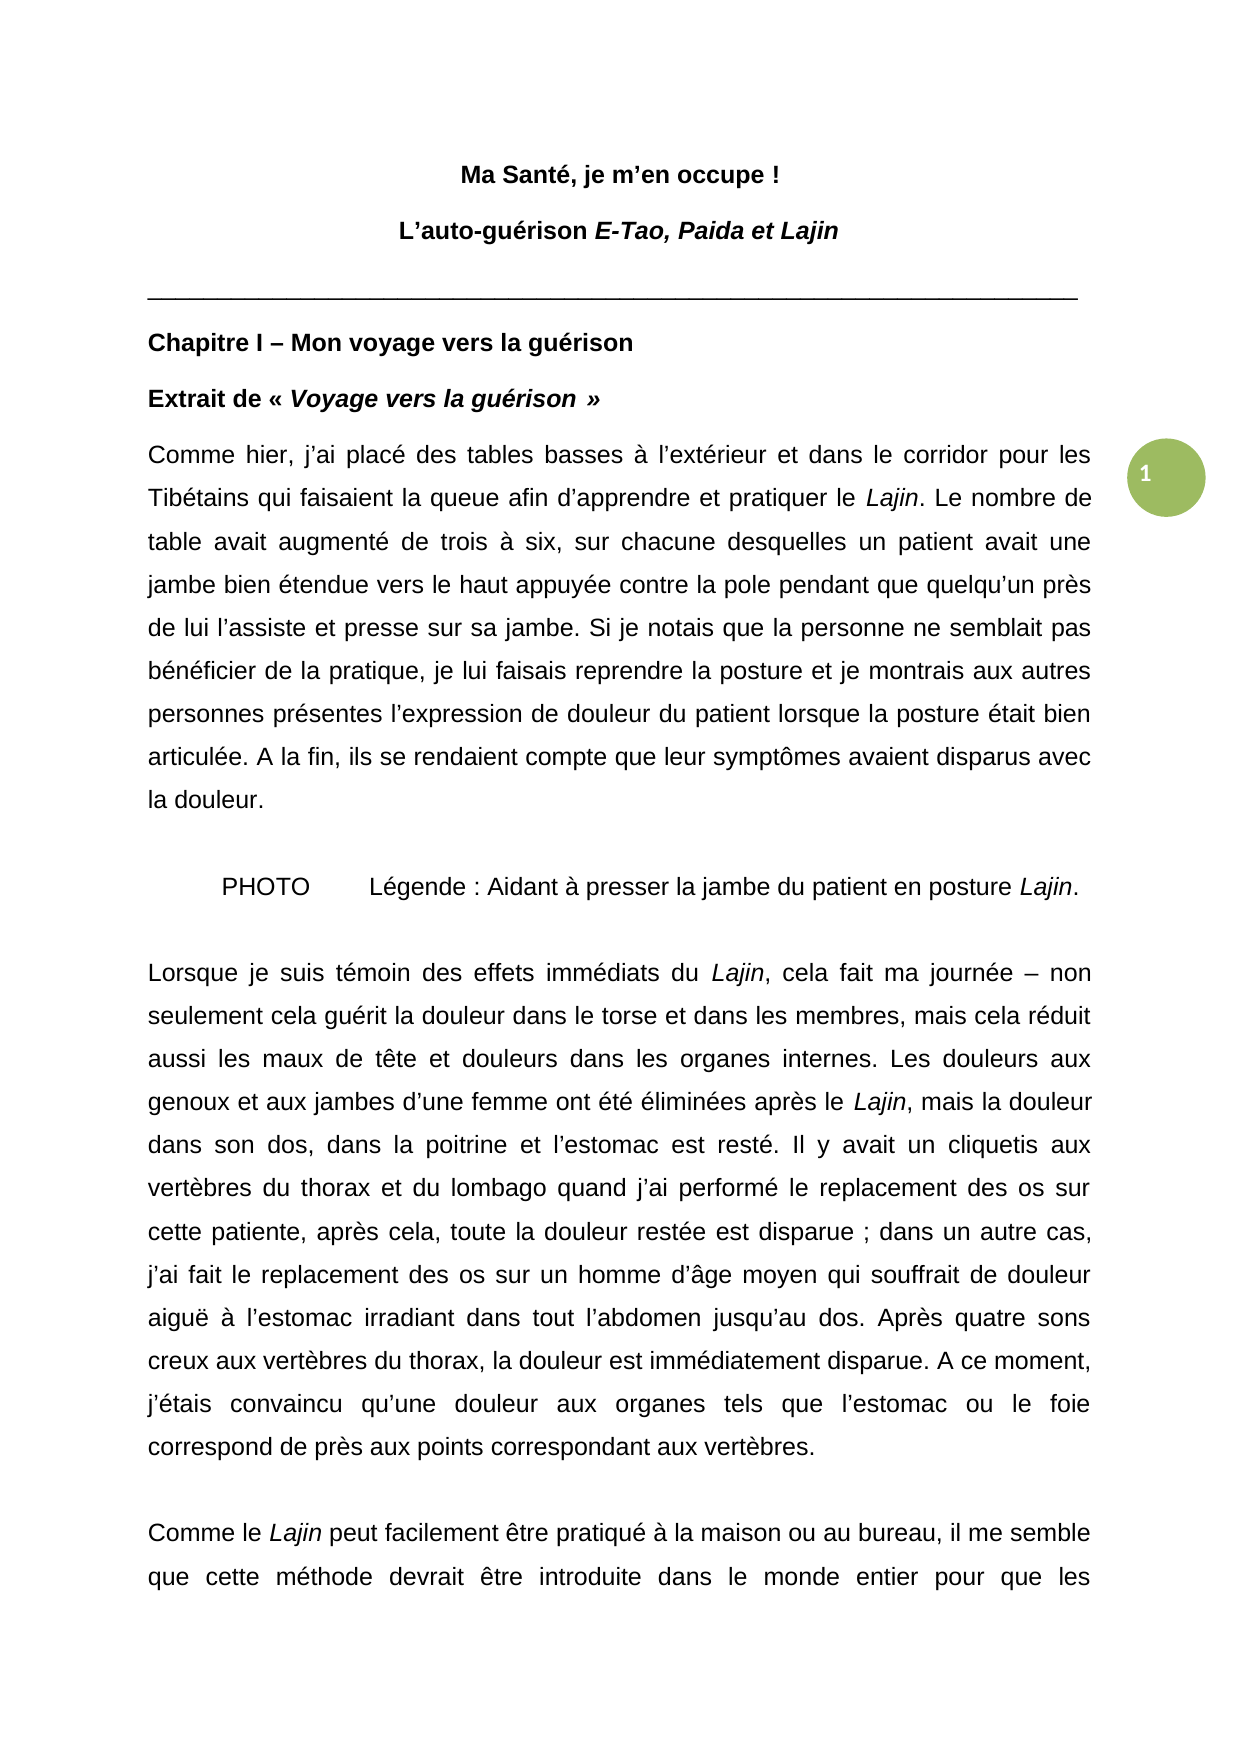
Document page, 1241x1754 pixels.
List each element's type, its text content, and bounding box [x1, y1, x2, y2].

text Lorsque je suis témoin des effets immédiats du Lajin, cela fait ma journée – non seulement cela guérit la douleur dans le torse et dans les membres, mais cela réduit aussi les maux de tête et douleurs dans les organes internes. Les douleurs aux genoux et aux jambes d’une femme ont été éliminées après le Lajin, mais la douleur dans son dos, dans la poitrine et l’estomac est resté. Il y avait un cliquetis aux vertèbres du thorax et du lombago quand j’ai performé le replacement des os sur cette patiente, après cela, toute la douleur restée est disparue ; dans un autre cas, j’ai fait le replacement des os sur un homme d’âge moyen qui souffrait de douleur aiguë à l’estomac irradiant dans tout l’abdomen jusqu’au dos. Après quatre sons creux aux vertèbres du thorax, la douleur est immédiatement disparue. A ce moment, j’étais convaincu qu’une douleur aux organes tels que l’estomac ou le foie correspond de près aux points correspondant aux vertèbres. [148, 958, 1093, 1461]
text L’auto-guérison E-Tao, Paida et Lajin [148, 216, 1093, 245]
text Extrait de « Voyage vers la guérison » [148, 384, 1093, 413]
text ___________________________________________________________________ [148, 272, 1093, 301]
text PHOTO Légende : Aidant à presser la jambe du patient en posture Lajin. [148, 872, 1093, 900]
text Comme hier, j’ai placé des tables basses à l’extérieur et dans le corridor pour les Tibétains qui faisaient la queue afin d’apprendre et pratiquer le Lajin. Le nombre de table avait augmenté de trois à six, sur chacune desquelles un patient avait une jambe bien étendue vers le haut appuyée contre la pole pendant que quelqu’un près de lui l’assiste et presse sur sa jambe. Si je notais que la personne ne semblait pas bénéficier de la pratique, je lui faisais reprendre la posture et je montrais aux autres personnes présentes l’expression de douleur du patient lorsque la posture était bien articulée. A la fin, ils se rendaient compte que leur symptômes avaient disparus avec la douleur. [148, 440, 1093, 814]
text Chapitre I – Mon voyage vers la guérison [148, 328, 1093, 357]
text Ma Santé, je m’en occupe ! [148, 160, 1093, 189]
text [148, 1518, 1093, 1590]
